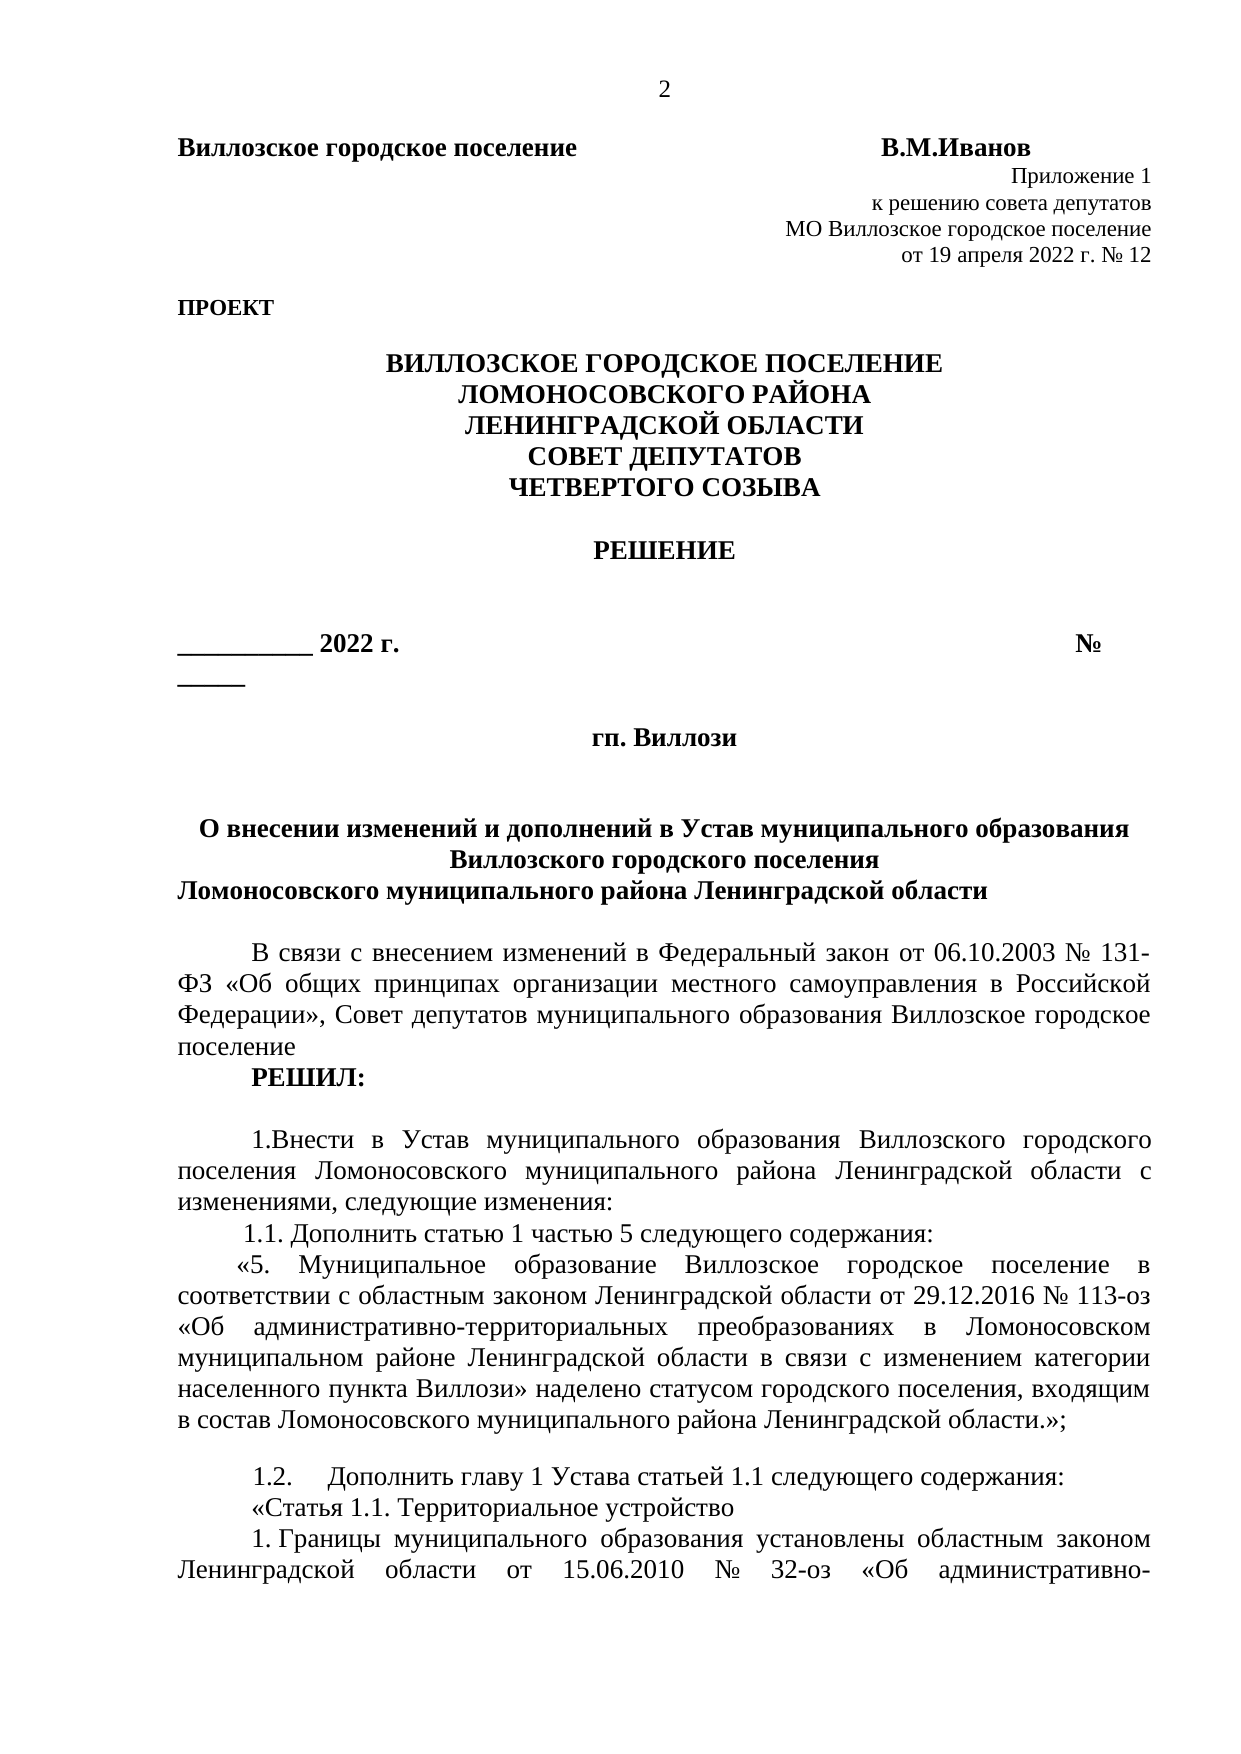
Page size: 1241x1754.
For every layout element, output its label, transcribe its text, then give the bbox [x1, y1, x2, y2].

text МО Виллозское городское поселение [177, 215, 1152, 241]
text ПРОЕКТ [177, 294, 1152, 321]
text О внесении изменений и дополнений в Устав муниципального образования Виллозского городского поселения [177, 812, 1152, 874]
list Дополнить главу 1 Устава статьей 1.1 следующего содержания: [252, 1460, 1152, 1491]
text «Статья 1.1. Территориальное устройство [177, 1491, 1152, 1522]
text __________ 2022 г. № _____ [177, 627, 1152, 689]
text РЕШИЛ: [177, 1061, 1152, 1092]
text РЕШЕНИЕ [177, 534, 1152, 565]
text ЛЕНИНГРАДСКОЙ ОБЛАСТИ [177, 409, 1152, 440]
text «5. Муниципальное образование Виллозское городское поселение в соответствии с областным законом Ленинградской области от 29.12.2016 № 113-оз «Об административно-территориальных преобразованиях в Ломоносовском муниципальном районе Ленинградской области в связи с изменением категории населенного пункта Виллози» наделено статусом городского поселения, входящим в состав Ломоносовского муниципального района Ленинградской области.»; [177, 1248, 1152, 1435]
text ВИЛЛОЗСКОЕ ГОРОДСКОЕ ПОСЕЛЕНИЕ [177, 347, 1152, 378]
text 1.1. Дополнить статью 1 частью 5 следующего содержания: [236, 1217, 1152, 1248]
text к решению совета депутатов [177, 189, 1152, 215]
text Ломоносовского муниципального района Ленинградской области [177, 874, 1152, 905]
text ЛОМОНОСОВСКОГО РАЙОНА [177, 378, 1152, 409]
text 1.Внести в Устав муниципального образования Виллозского городского поселения Ломоносовского муниципального района Ленинградской области с изменениями, следующие изменения: [177, 1123, 1152, 1217]
text ЧЕТВЕРТОГО СОЗЫВА [177, 471, 1152, 503]
text от 19 апреля 2022 г. № 12 [177, 241, 1152, 268]
text СОВЕТ ДЕПУТАТОВ [177, 440, 1152, 471]
text Приложение 1 [177, 162, 1152, 189]
text Виллозское городское поселение В.М.Иванов [177, 131, 1171, 162]
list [177, 1522, 1152, 1584]
text В связи с внесением изменений в Федеральный закон от 06.10.2003 № 131-ФЗ «Об общих принципах организации местного самоуправления в Российской Федерации», Совет депутатов муниципального образования Виллозское городское поселение [177, 936, 1152, 1061]
text гп. Виллози [177, 721, 1152, 781]
